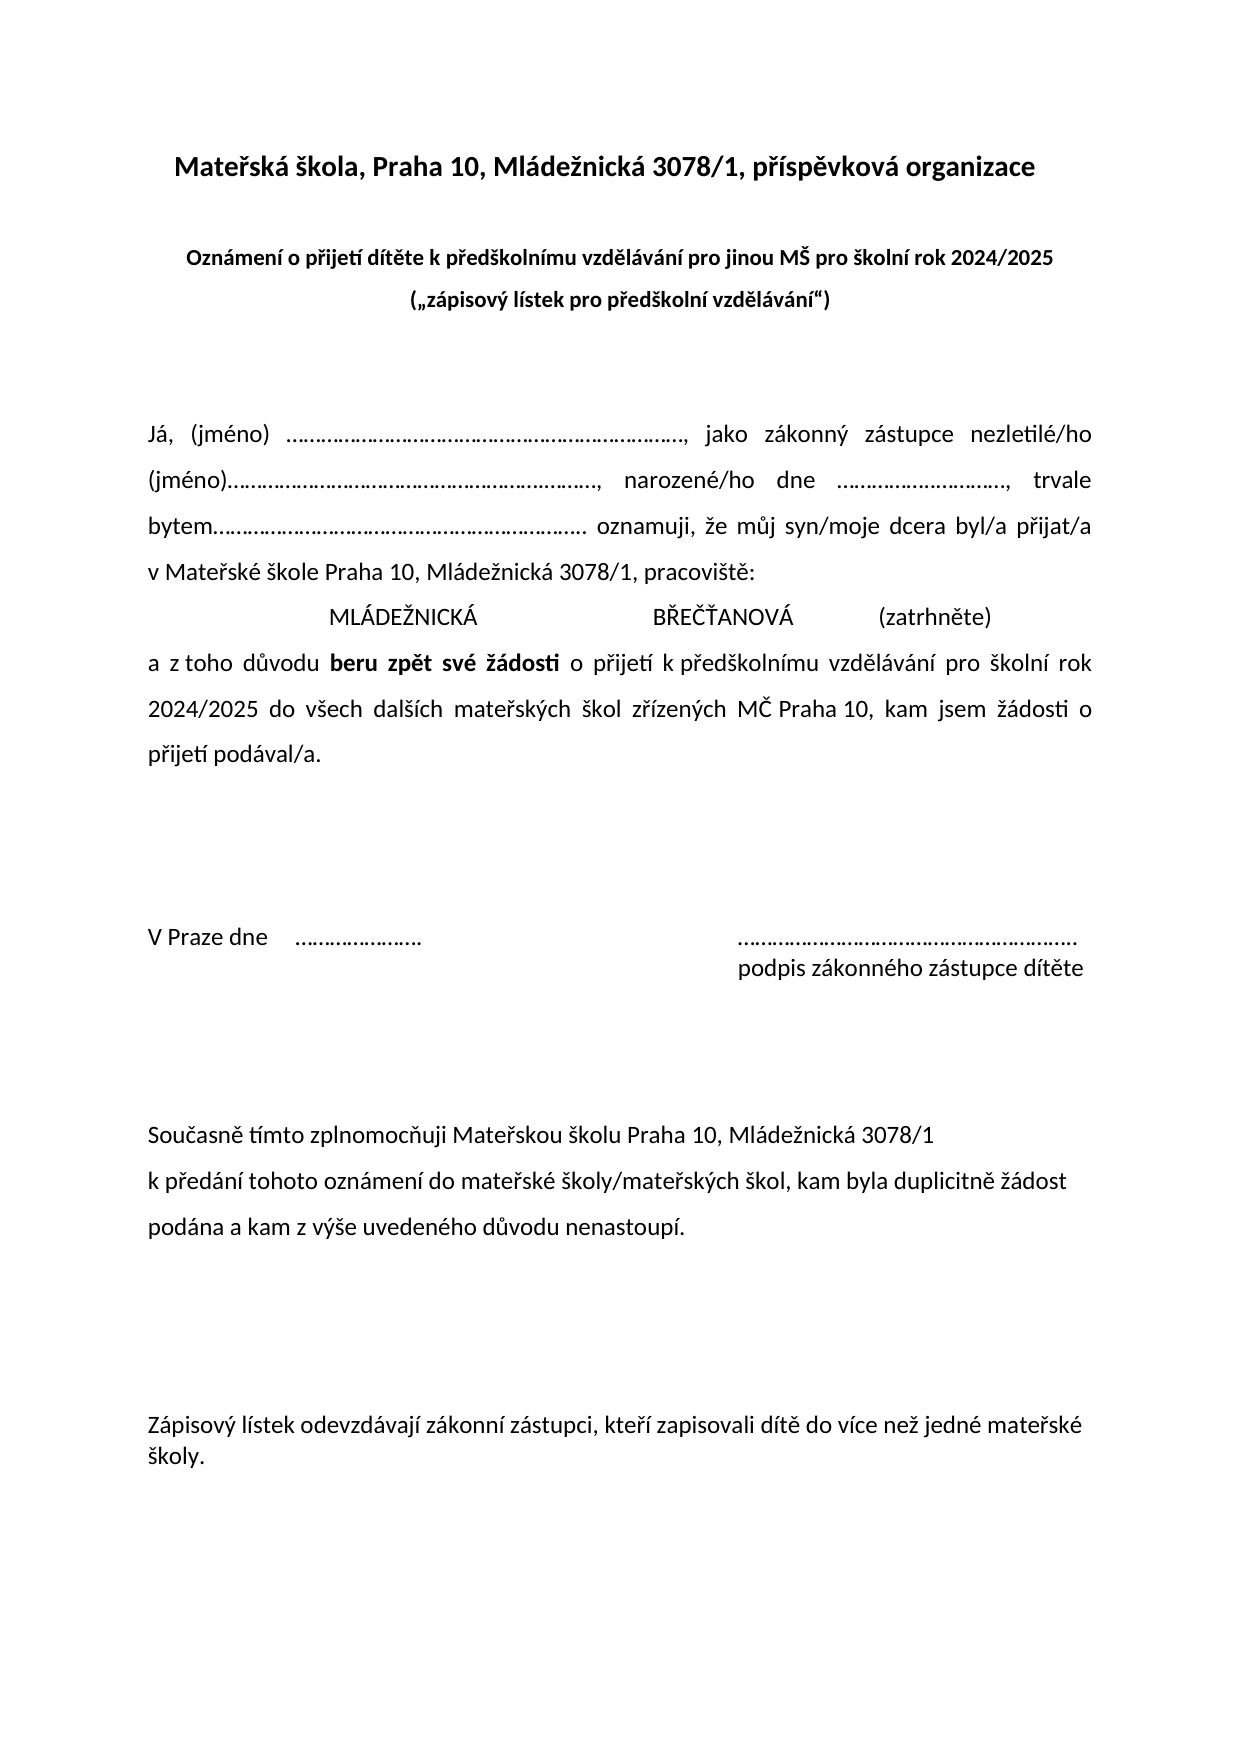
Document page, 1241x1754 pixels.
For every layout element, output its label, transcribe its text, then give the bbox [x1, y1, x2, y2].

text k předání tohoto oznámení do mateřské školy/mateřských škol, kam byla duplicitně žádost podána a kam z výše uvedeného důvodu nenastoupí. [148, 1165, 1093, 1242]
text V Praze dne …………………. ………………………………………………….. [148, 921, 1093, 952]
text podpis zákonného zástupce dítěte [738, 952, 1093, 982]
text („zápisový lístek pro předškolní vzdělávání“) [148, 285, 1093, 313]
text Současně tímto zplnomocňuji Mateřskou školu Praha 10, Mládežnická 3078/1 [148, 1120, 1093, 1150]
text Mateřská škola, Praha 10, Mládežnická 3078/1, příspěvková organizace [148, 148, 1093, 183]
text MLÁDEŽNICKÁ BŘEČŤANOVÁ (zatrhněte) [148, 601, 1093, 632]
text a z toho důvodu beru zpět své žádosti o přijetí k předškolnímu vzdělávání pro školní rok 2024/2025 do všech dalších mateřských škol zřízených MČ Praha 10, kam jsem žádosti o přijetí podával/a. [148, 647, 1093, 769]
text Já, (jméno) ……………………………………………………………, jako zákonný zástupce nezletilé/ho (jméno)……………………………………………….………, narozené/ho dne ……………..…………, trvale bytem……………………………………………………….. oznamuji, že můj syn/moje dcera byl/a přijat/a v Mateřské škole Praha 10, Mládežnická 3078/1, pracoviště: [148, 418, 1093, 586]
text Zápisový lístek odevzdávají zákonní zástupci, kteří zapisovali dítě do více než jedné mateřské školy. [148, 1409, 1093, 1470]
text Oznámení o přijetí dítěte k předškolnímu vzdělávání pro jinou MŠ pro školní rok 2024/2025 [148, 243, 1093, 271]
